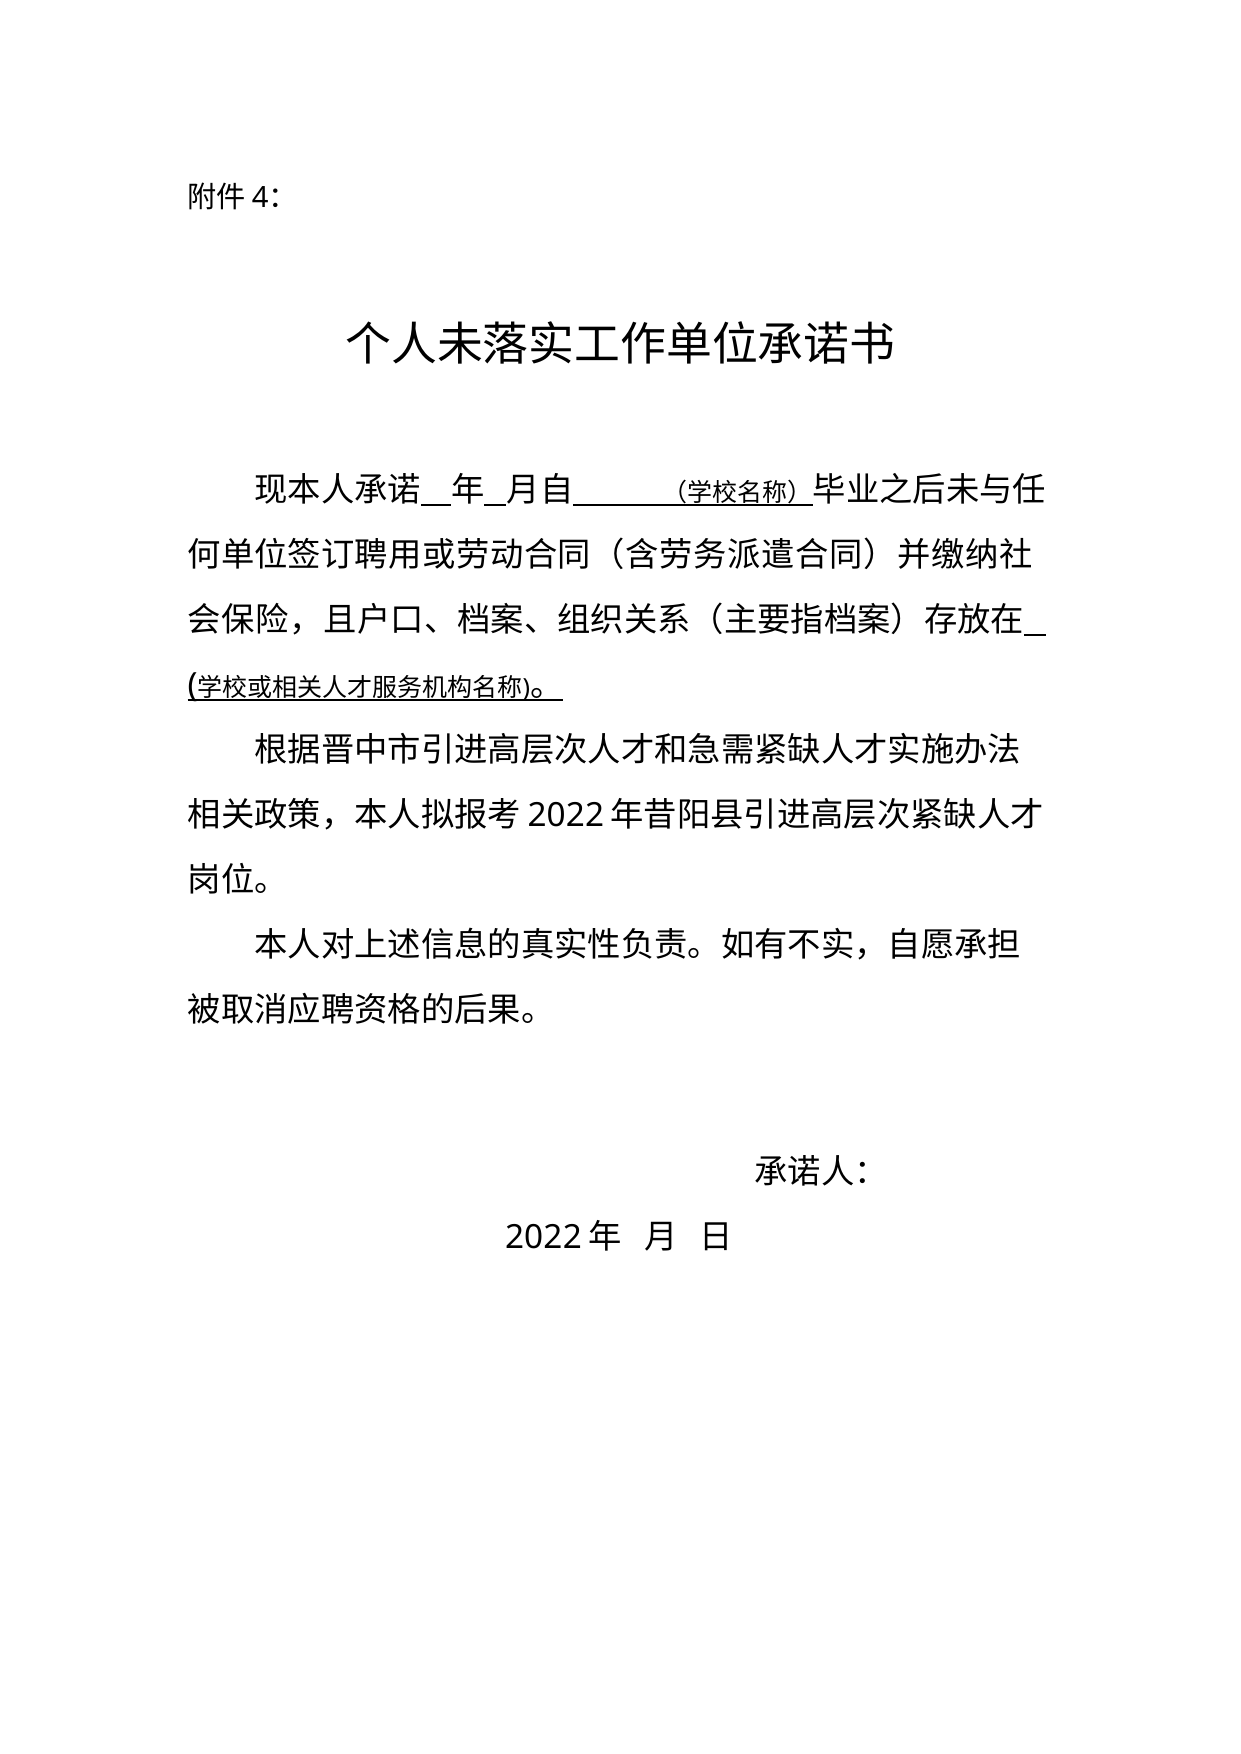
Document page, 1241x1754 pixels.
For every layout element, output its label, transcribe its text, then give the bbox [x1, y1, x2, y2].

text 承诺人： [187, 1137, 1053, 1202]
text 现本人承诺 年 月自 （学校名称）毕业之后未与任何单位签订聘用或劳动合同（含劳务派遣合同）并缴纳社会保险，且户口、档案、组织关系（主要指档案）存放在 (学校或相关人才服务机构名称)。 [187, 454, 1053, 714]
text 个人未落实工作单位承诺书 [187, 292, 1053, 389]
text 本人对上述信息的真实性负责。如有不实，自愿承担被取消应聘资格的后果。 [187, 909, 1053, 1039]
text 附件4： [187, 162, 1053, 227]
text 2022年 月 日 [187, 1202, 1053, 1267]
text 根据晋中市引进高层次人才和急需紧缺人才实施办法相关政策，本人拟报考2022年昔阳县引进高层次紧缺人才岗位。 [187, 714, 1053, 909]
